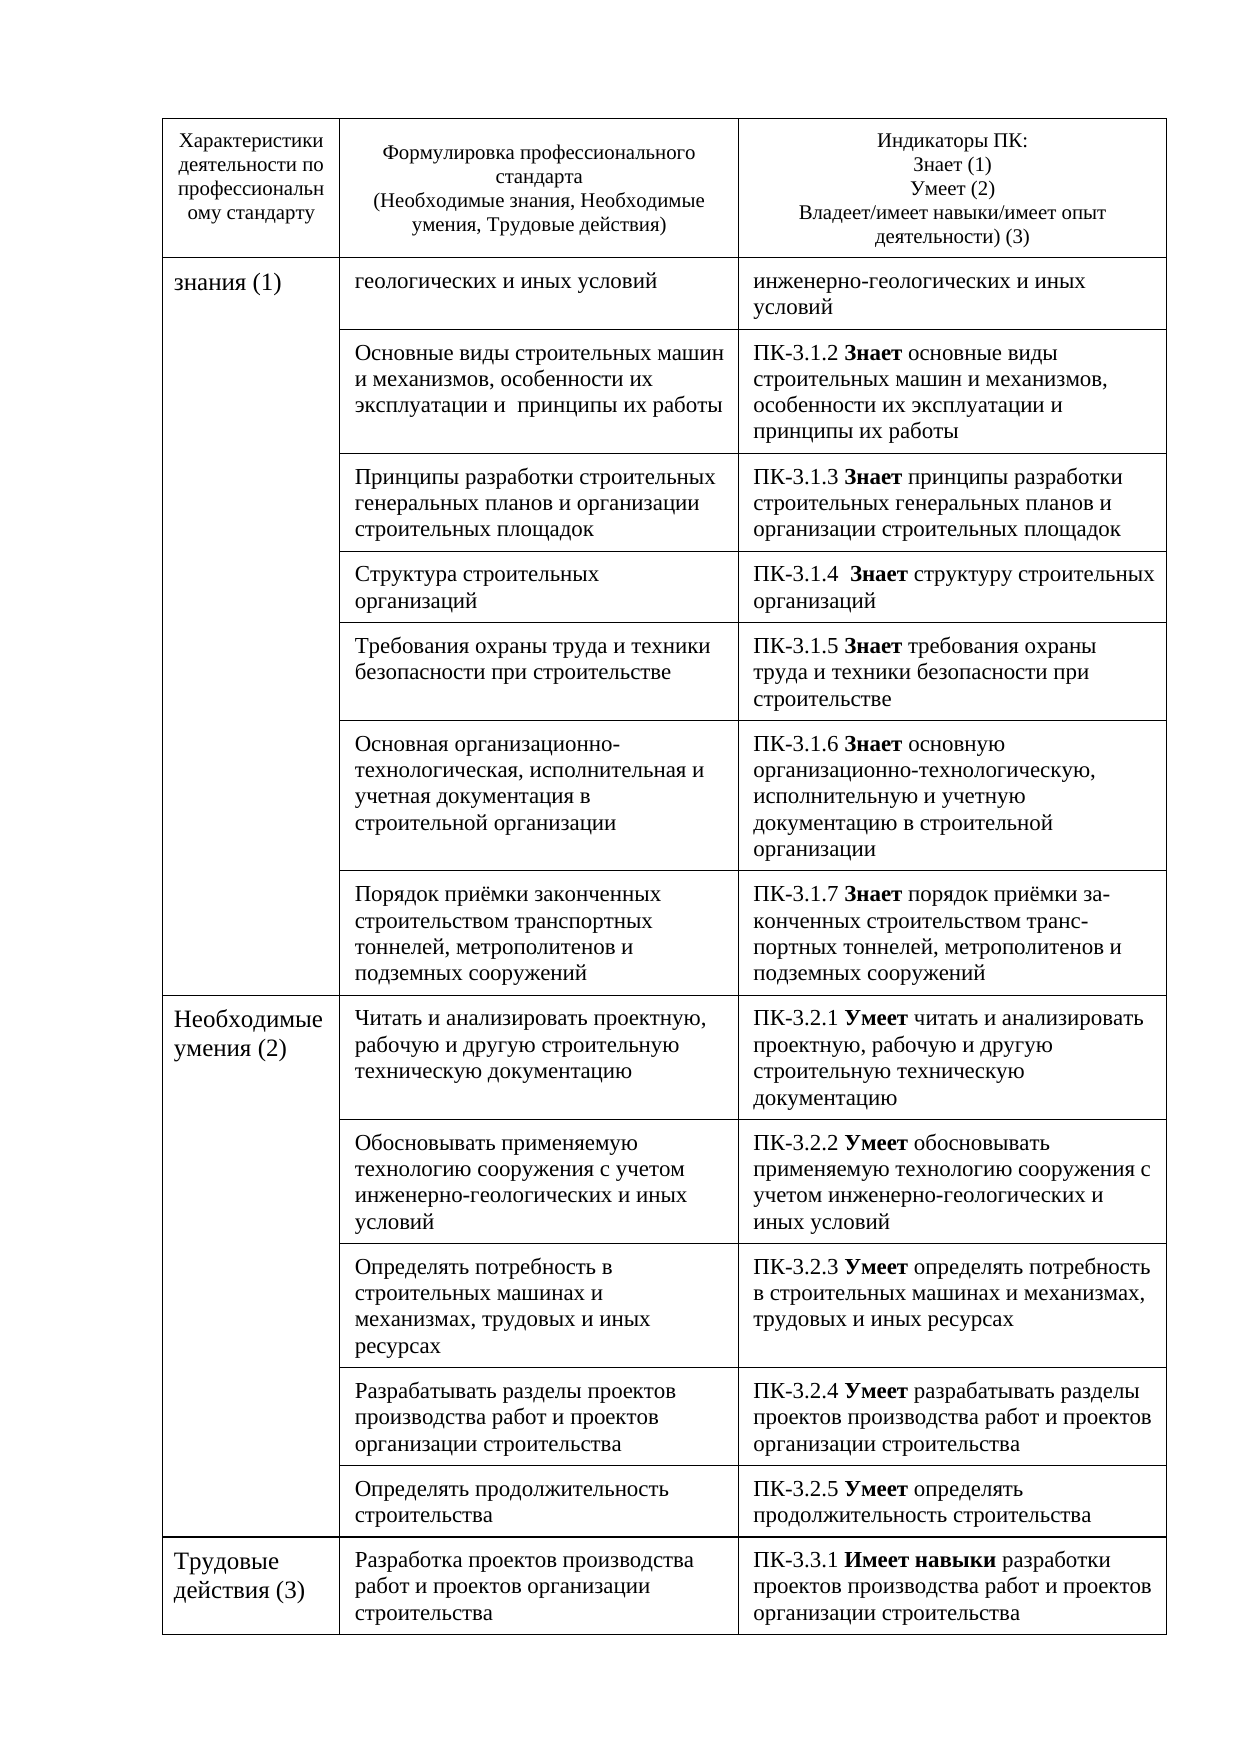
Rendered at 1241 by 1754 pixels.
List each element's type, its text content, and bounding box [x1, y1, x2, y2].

table_cell Требования охраны труда и техники безопасности при строительстве [340, 623, 738, 720]
table_cell Трудовые действия (3) [163, 1538, 339, 1634]
table_cell Порядок приёмки законченных строительством транспортных тоннелей, метрополитенов и подземных сооружений [340, 871, 738, 994]
table_cell Определять потребность в строительных машинах и механизмах, трудовых и иных ресурсах [340, 1244, 738, 1367]
table_cell Структура строительных организаций [340, 552, 738, 622]
table_cell Обосновывать применяемую технологию сооружения с учетом инженерно-геологических и иных условий [340, 1120, 738, 1243]
table_cell Читать и анализировать проектную, рабочую и другую строительную техническую документацию [340, 996, 738, 1119]
table_cell ПК-3.1.6 Знает основную организационно-технологическую, исполнительную и учетную документацию в строительной организации [739, 721, 1166, 870]
table_cell Необходимые знания (1) [163, 258, 339, 994]
table_cell ПК-3.2.3 Умеет определять потребность в строительных машинах и механизмах, трудовых и иных ресурсах [739, 1244, 1166, 1367]
table_cell ПК-3.2.4 Умеет разрабатывать разделы проектов производства работ и проектов организации строительства [739, 1368, 1166, 1465]
table_cell ПК-3.2.5 Умеет определять продолжительность строительства [739, 1466, 1166, 1536]
table_cell ПК-3.1.5 Знает требования охраны труда и техники безопасности при строительстве [739, 623, 1166, 720]
table_cell ПК-3.3.1 Имеет навыки разработки проектов производства работ и проектов организации строительства [739, 1538, 1166, 1634]
table_cell ПК-3.2.1 Умеет читать и анализировать проектную, рабочую и другую строительную техническую документацию [739, 996, 1166, 1119]
table_header Индикаторы ПК: Знает (1) Умеет (2) Владеет/имеет навыки/имеет опыт деятельности) (3) [739, 119, 1166, 257]
table_header Характеристики деятельности по профессиональному стандарту [163, 119, 339, 257]
table_cell Разрабатывать разделы проектов производства работ и проектов организации строительства [340, 1368, 738, 1465]
table_cell ПК-3.2.2 Умеет обосновывать применяемую технологию сооружения с учетом инженерно-геологических и иных условий [739, 1120, 1166, 1243]
table_cell ПК-3.1.2 Знает основные виды строительных машин и механизмов, особенности их эксплуатации и принципы их работы [739, 330, 1166, 453]
table_cell ПК-3.1.3 Знает принципы разработки строительных генеральных планов и организации строительных площадок [739, 454, 1166, 551]
table_cell Принципы разработки строительных генеральных планов и организации строительных площадок [340, 454, 738, 551]
table_cell ПК-3.1.7 Знает порядок приёмки за-конченных строительством транс-портных тоннелей, метрополитенов и подземных сооружений [739, 871, 1166, 994]
table_cell ПК-3.1.1 Знает технологии строительства в зависимости от инженерно-геологических и иных условий [739, 258, 1166, 329]
table_cell Определять продолжительность строительства [340, 1466, 738, 1536]
table_cell Необходимые умения (2) [163, 996, 339, 1536]
table_cell Разработка проектов производства работ и проектов организации строительства [340, 1538, 738, 1634]
table_cell Технологии строительства в зависимости от инженерно-геологических и иных условий [340, 258, 738, 329]
table_header Формулировка профессионального стандарта (Необходимые знания, Необходимые умения, Трудовые действия) [340, 119, 738, 257]
table_cell Основные виды строительных машин и механизмов, особенности их эксплуатации и принципы их работы [340, 330, 738, 453]
table_cell Основная организационно-технологическая, исполнительная и учетная документация в строительной организации [340, 721, 738, 870]
table_cell ПК-3.1.4 Знает структуру строительных организаций [739, 552, 1166, 622]
